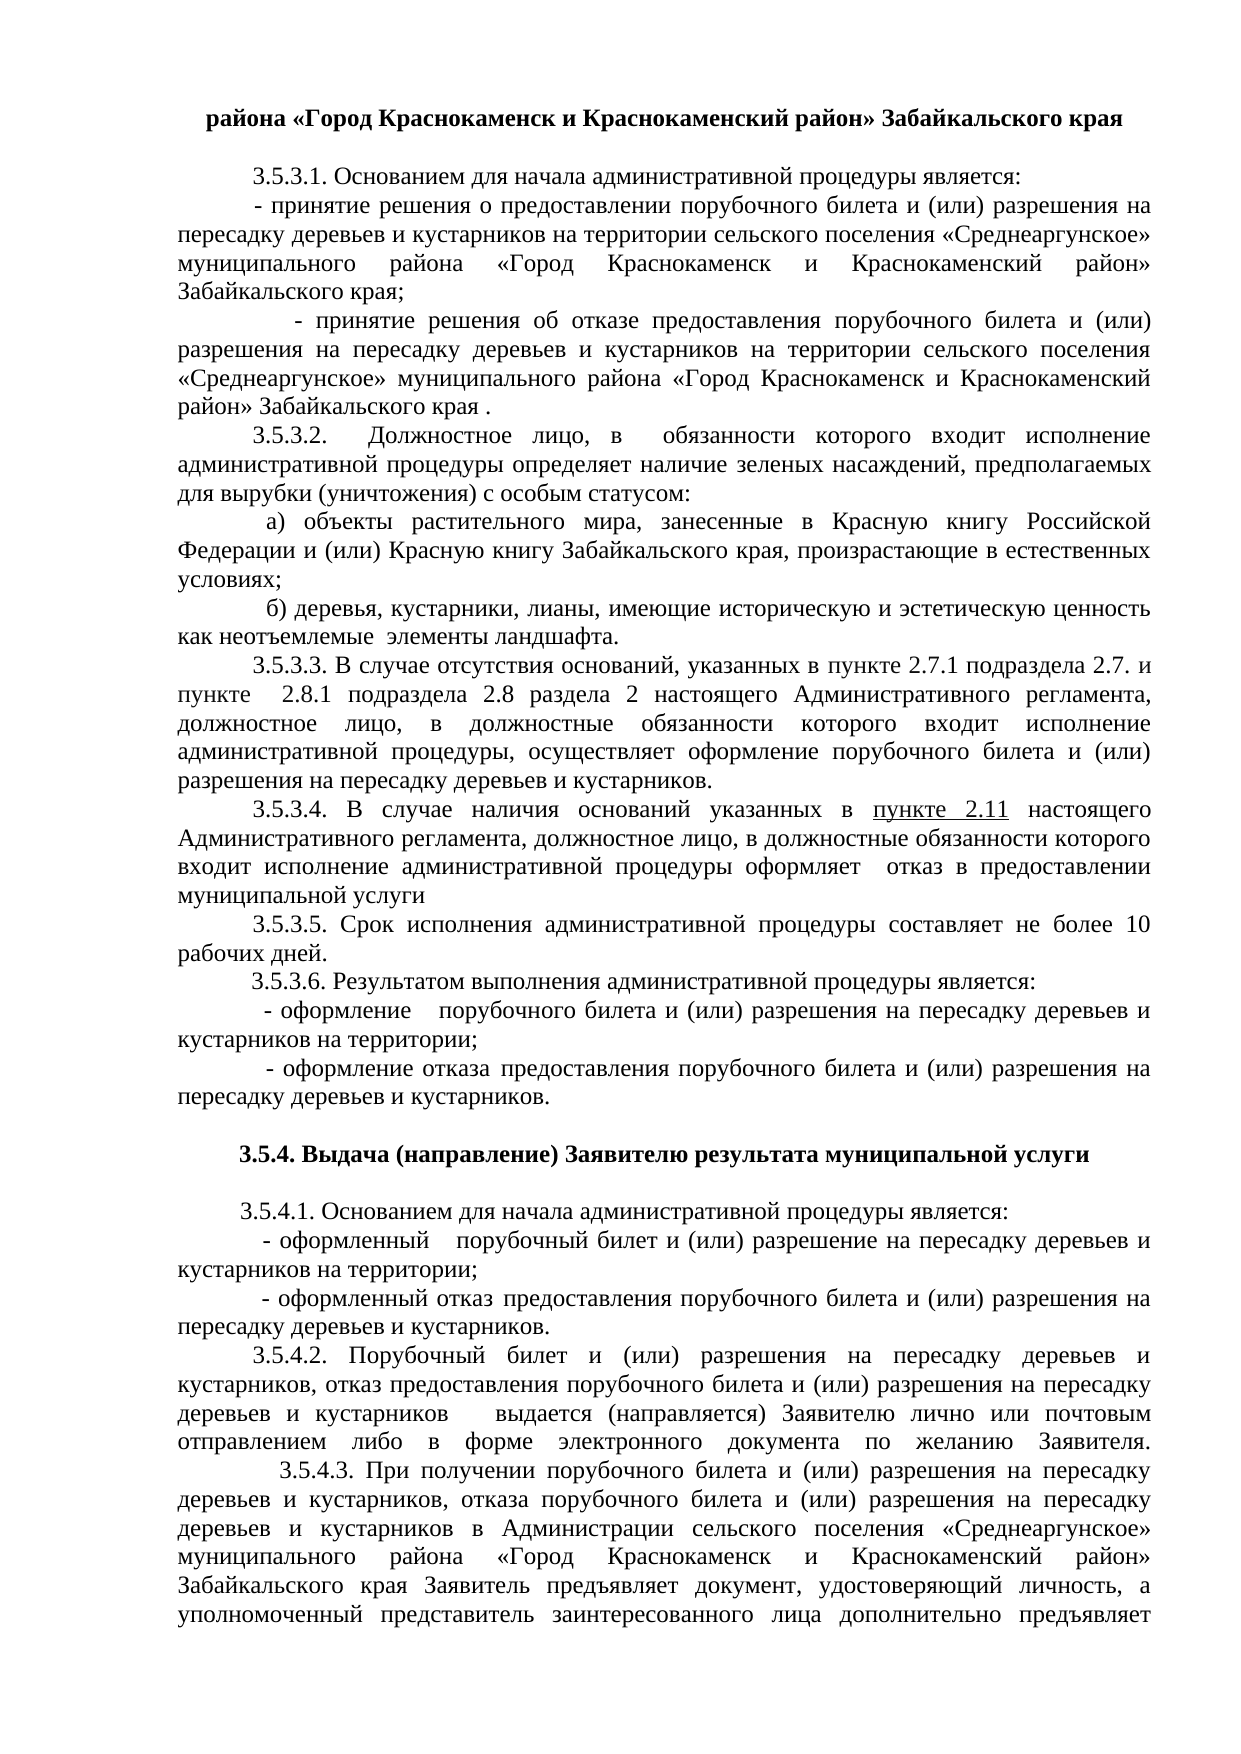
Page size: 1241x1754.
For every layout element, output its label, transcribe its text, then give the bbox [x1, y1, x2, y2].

text а) объекты растительного мира, занесенные в Красную книгу Российской Федерации и (или) Красную книгу Забайкальского края, произрастающие в естественных условиях; [177, 506, 1152, 593]
text - принятие решения о предоставлении порубочного билета и (или) разрешения на пересадку деревьев и кустарников на территории сельского поселения «Среднеаргунское» муниципального района «Город Краснокаменск и Краснокаменский район» Забайкальского края; [177, 190, 1152, 305]
text - оформленный порубочный билет и (или) разрешение на пересадку деревьев и кустарников на территории; [177, 1225, 1152, 1283]
text 3.5.3.4. В случае наличия оснований указанных в пункте 2.11 настоящего Административного регламента, должностное лицо, в должностные обязанности которого входит исполнение административной процедуры оформляет отказ в предоставлении муниципальной услуги [177, 794, 1152, 909]
text 3.5.4. Выдача (направление) Заявителю результата муниципальной услуги [177, 1110, 1152, 1168]
text 3.5.3.1. Основанием для начала административной процедуры является: [177, 161, 1152, 190]
text б) деревья, кустарники, лианы, имеющие историческую и эстетическую ценность как неотъемлемые элементы ландшафта. [177, 593, 1152, 650]
text 3.5.3.3. В случае отсутствия оснований, указанных в пункте 2.7.1 подраздела 2.7. и пункте 2.8.1 подраздела 2.8 раздела 2 настоящего Административного регламента, должностное лицо, в должностные обязанности которого входит исполнение административной процедуры, осуществляет оформление порубочного билета и (или) разрешения на пересадку деревьев и кустарников. [177, 650, 1152, 794]
text 3.5.3.6. Результатом выполнения административной процедуры является: [177, 966, 1152, 995]
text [177, 1340, 1152, 1628]
text - принятие решения об отказе предоставления порубочного билета и (или) разрешения на пересадку деревьев и кустарников на территории сельского поселения «Среднеаргунское» муниципального района «Город Краснокаменск и Краснокаменский район» Забайкальского края . [177, 305, 1152, 420]
text - оформление отказа предоставления порубочного билета и (или) разрешения на пересадку деревьев и кустарников. [177, 1053, 1152, 1110]
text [177, 103, 1152, 132]
text 3.5.3.5. Срок исполнения административной процедуры составляет не более 10 рабочих дней. [177, 909, 1152, 966]
text - оформленный отказ предоставления порубочного билета и (или) разрешения на пересадку деревьев и кустарников. [177, 1283, 1152, 1340]
text 3.5.4.1. Основанием для начала административной процедуры является: [177, 1168, 1152, 1225]
text 3.5.3.2. Должностное лицо, в обязанности которого входит исполнение административной процедуры определяет наличие зеленых насаждений, предполагаемых для вырубки (уничтожения) с особым статусом: [177, 420, 1152, 506]
text - оформление порубочного билета и (или) разрешения на пересадку деревьев и кустарников на территории; [177, 995, 1152, 1053]
